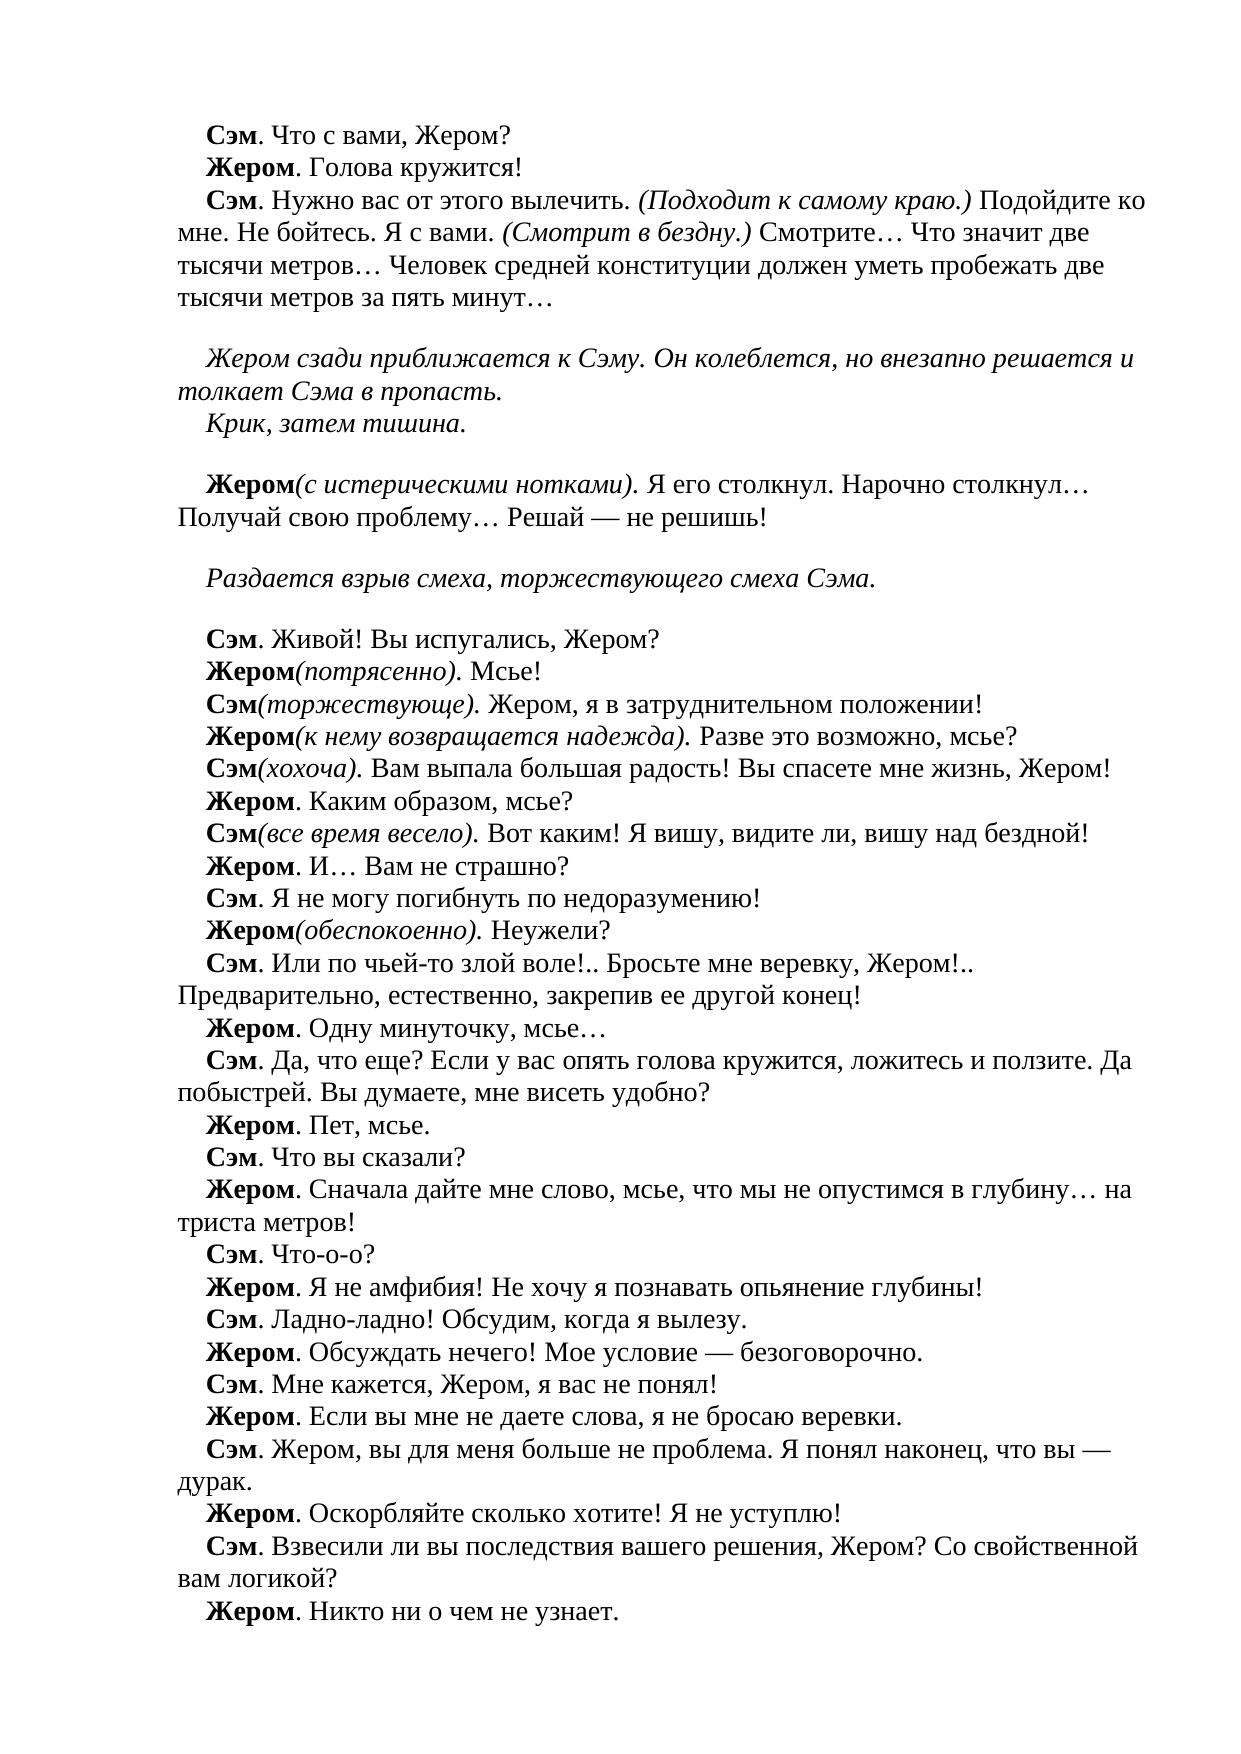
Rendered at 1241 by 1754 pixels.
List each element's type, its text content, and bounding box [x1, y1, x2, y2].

text Сэм. Ладно-ладно! Обсудим, когда я вылезу. [177, 1302, 1152, 1334]
text Сэм. Взвесили ли вы последствия вашего решения, Жером? Со свойственной вам логикой? [177, 1529, 1152, 1594]
text Жером. Обсуждать нечего! Мое условие — безоговорочно. [177, 1334, 1152, 1367]
text Сэм. Что-о-о? [177, 1237, 1152, 1270]
text Жером. Одну минуточку, мсье… [177, 1011, 1152, 1043]
text Жером(с истерическими нотками). Я его столкнул. Нарочно столкнул… Получай свою проблему… Решай — не решишь! [177, 467, 1152, 532]
text Сэм. Или по чьей-то злой воле!.. Бросьте мне веревку, Жером!.. Предварительно, естественно, закрепив ее другой конец! [177, 946, 1152, 1011]
text Жером. Сначала дайте мне слово, мсье, что мы не опустимся в глубину… на триста метров! [177, 1173, 1152, 1237]
text Жером. И… Вам не страшно? [177, 849, 1152, 881]
text Сэм(все время весело). Вот каким! Я вишу, видите ли, вишу над бездной! [177, 816, 1152, 849]
text Жером. Пет, мсье. [177, 1108, 1152, 1140]
text Жером сзади приближается к Сэму. Он колеблется, но внезапно решается и толкает Сэма в пропасть. [177, 341, 1152, 406]
text Жером(к нему возвращается надежда). Разве это возможно, мсье? [177, 719, 1152, 751]
text Сэм. Да, что еще? Если у вас опять голова кружится, ложитесь и ползите. Да побыстрей. Вы думаете, мне висеть удобно? [177, 1043, 1152, 1108]
text Жером. Никто ни о чем не узнает. [177, 1594, 1152, 1626]
text Жером. Если вы мне не даете слова, я не бросаю веревки. [177, 1399, 1152, 1432]
text Жером. Голова кружится! [177, 151, 1152, 183]
text Сэм(торжествующе). Жером, я в затруднительном положении! [177, 687, 1152, 719]
text Жером(обеспокоенно). Неужели? [177, 913, 1152, 946]
text Жером(потрясенно). Мсье! [177, 654, 1152, 687]
text Сэм. Что с вами, Жером? [177, 118, 1152, 151]
text Сэм. Мне кажется, Жером, я вас не понял! [177, 1367, 1152, 1399]
text Сэм. Живой! Вы испугались, Жером? [177, 622, 1152, 654]
text Жером. Оскорбляйте сколько хотите! Я не уступлю! [177, 1497, 1152, 1529]
text Жером. Каким образом, мсье? [177, 784, 1152, 816]
text Сэм. Я не могу погибнуть по недоразумению! [177, 881, 1152, 913]
text Жером. Я не амфибия! Не хочу я познавать опьянение глубины! [177, 1270, 1152, 1302]
text Раздается взрыв смеха, торжествующего смеха Сэма. [177, 561, 1152, 593]
text Сэм. Нужно вас от этого вылечить. (Подходит к самому краю.) Подойдите ко мне. Не бойтесь. Я с вами. (Смотрит в бездну.) Смотрите… Что значит две тысячи метров… Человек средней конституции должен уметь пробежать две тысячи метров за пять минут… [177, 183, 1152, 312]
text Сэм. Что вы сказали? [177, 1140, 1152, 1173]
text Сэм. Жером, вы для меня больше не проблема. Я понял наконец, что вы — дурак. [177, 1432, 1152, 1497]
text Сэм(хохоча). Вам выпала большая радость! Вы спасете мне жизнь, Жером! [177, 751, 1152, 784]
text Крик, затем тишина. [177, 406, 1152, 438]
